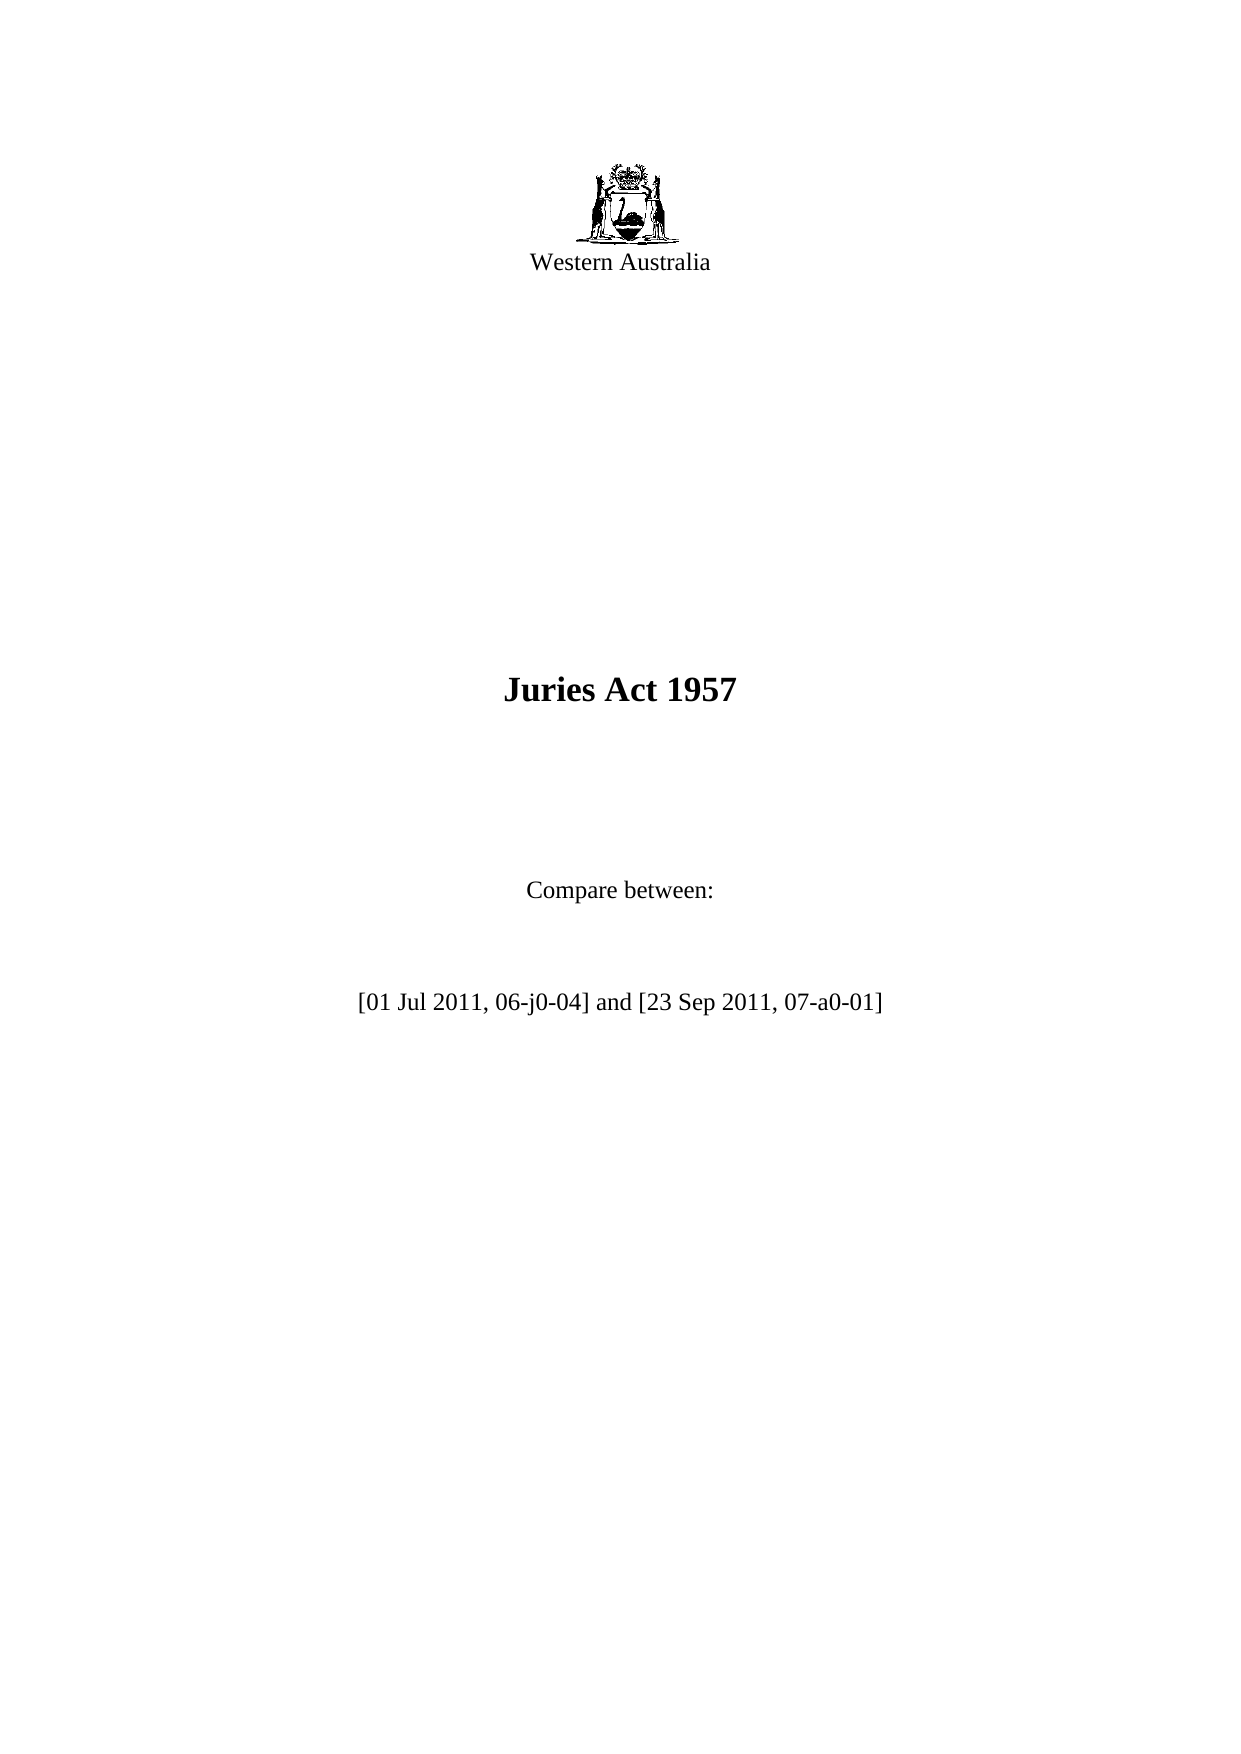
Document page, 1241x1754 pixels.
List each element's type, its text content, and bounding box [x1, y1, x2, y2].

text Compare between: [251, 875, 990, 904]
text Western Australia [251, 247, 990, 276]
text Juries Act 1957 [251, 668, 990, 709]
picture [575, 162, 679, 246]
text [01 Jul 2011, 06-j0-04] and [23 Sep 2011, 07-a0-01] [251, 987, 990, 1016]
